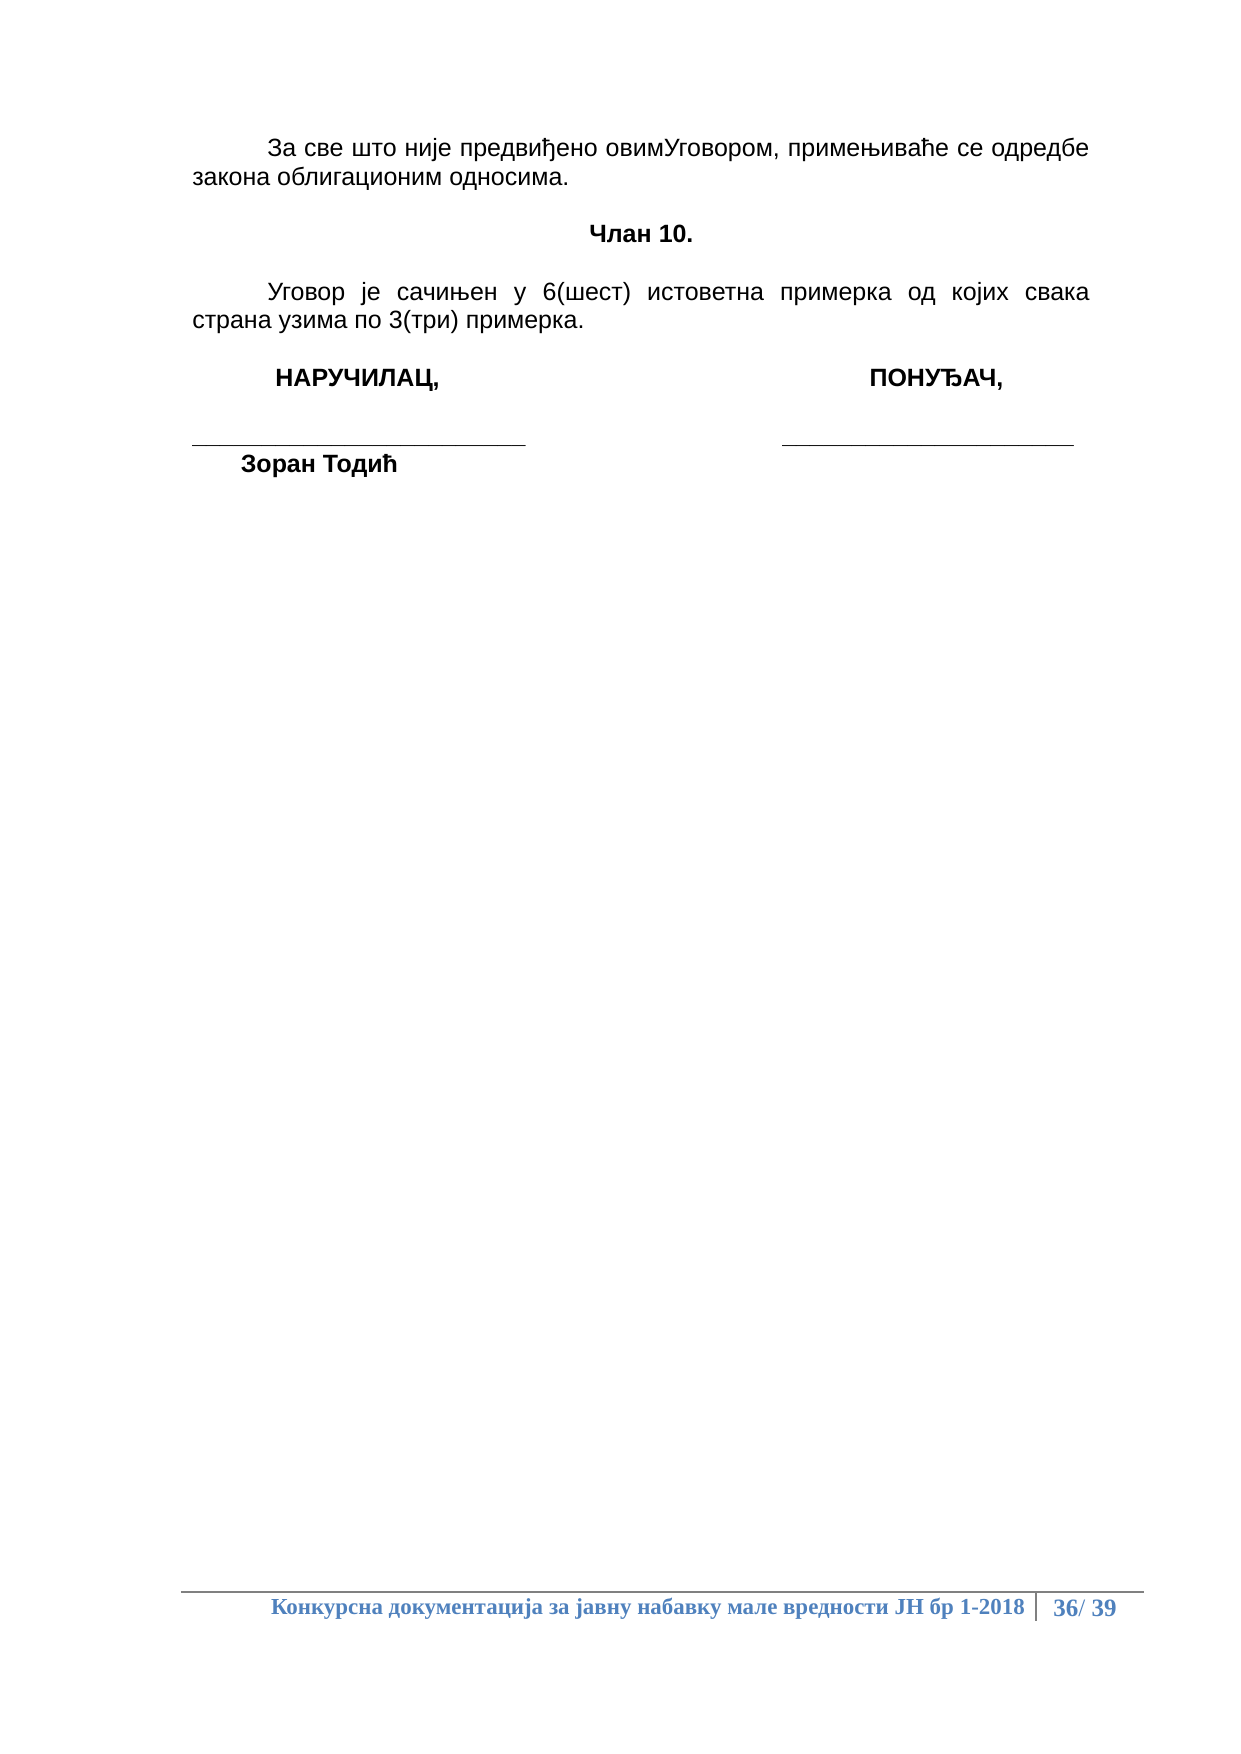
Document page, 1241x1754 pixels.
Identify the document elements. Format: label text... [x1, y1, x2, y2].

text НАРУЧИЛАЦ, ПОНУЂАЧ, [192, 363, 1090, 392]
text Зоран Тодић [192, 449, 1090, 478]
text Члан 10. [192, 219, 1090, 248]
text ________________________ _____________________ [192, 420, 1090, 449]
text Уговор је сачињен у 6(шест) истоветна примерка од којих свака страна узима по 3(три) примерка. [192, 277, 1090, 334]
text За све што није предвиђено овимУговором, примењиваће се одредбе закона облигационим односима. [192, 133, 1090, 190]
